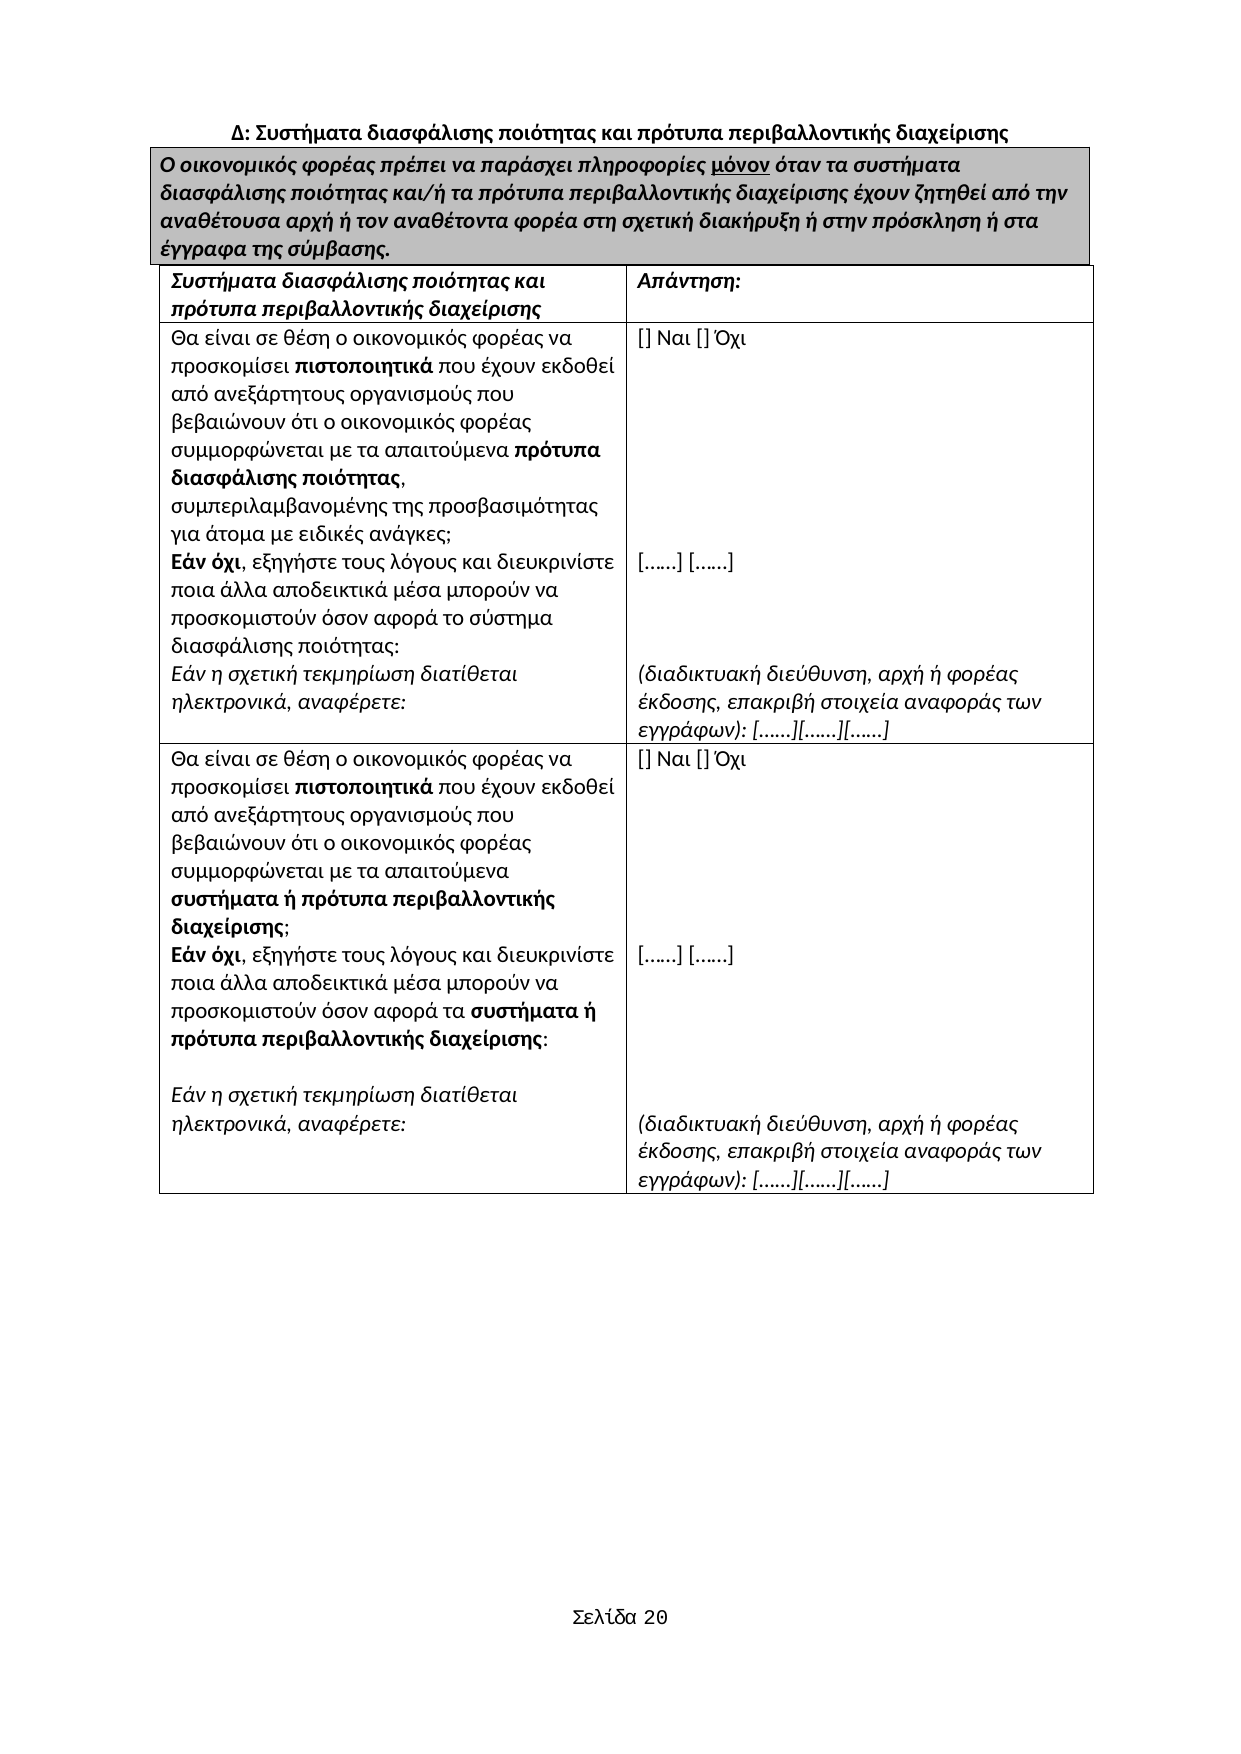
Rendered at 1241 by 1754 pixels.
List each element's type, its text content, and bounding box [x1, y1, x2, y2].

table_header Συστήματα διασφάλισης ποιότητας και πρότυπα περιβαλλοντικής διαχείρισης [160, 266, 626, 322]
table_cell [] Ναι [] Όχι [……] [……] (διαδικτυακή διεύθυνση, αρχή ή φορέας έκδοσης, επακριβή στοιχεία αναφοράς των εγγράφων): [……][……][……] [627, 323, 1093, 743]
table_cell Θα είναι σε θέση ο οικονομικός φορέας να προσκομίσει πιστοποιητικά που έχουν εκδοθεί από ανεξάρτητους οργανισμούς που βεβαιώνουν ότι ο οικονομικός φορέας συμμορφώνεται με τα απαιτούμενα συστήματα ή πρότυπα περιβαλλοντικής διαχείρισης; Εάν όχι, εξηγήστε τους λόγους και διευκρινίστε ποια άλλα αποδεικτικά μέσα μπορούν να προσκομιστούν όσον αφορά τα συστήματα ή πρότυπα περιβαλλοντικής διαχείρισης: Εάν η σχετική τεκμηρίωση διατίθεται ηλεκτρονικά, αναφέρετε: [160, 744, 626, 1193]
text Δ: Συστήματα διασφάλισης ποιότητας και πρότυπα περιβαλλοντικής διαχείρισης [159, 118, 1081, 147]
table_header Απάντηση: [627, 266, 1093, 322]
table_cell Θα είναι σε θέση ο οικονομικός φορέας να προσκομίσει πιστοποιητικά που έχουν εκδοθεί από ανεξάρτητους οργανισμούς που βεβαιώνουν ότι ο οικονομικός φορέας συμμορφώνεται με τα απαιτούμενα πρότυπα διασφάλισης ποιότητας, συμπεριλαμβανομένης της προσβασιμότητας για άτομα με ειδικές ανάγκες; Εάν όχι, εξηγήστε τους λόγους και διευκρινίστε ποια άλλα αποδεικτικά μέσα μπορούν να προσκομιστούν όσον αφορά το σύστημα διασφάλισης ποιότητας: Εάν η σχετική τεκμηρίωση διατίθεται ηλεκτρονικά, αναφέρετε: [160, 323, 626, 743]
text Ο οικονομικός φορέας πρέπει να παράσχει πληροφορίες μόνον όταν τα συστήματα διασφάλισης ποιότητας και/ή τα πρότυπα περιβαλλοντικής διαχείρισης έχουν ζητηθεί από την αναθέτουσα αρχή ή τον αναθέτοντα φορέα στη σχετική διακήρυξη ή στην πρόσκληση ή στα έγγραφα της σύμβασης. [151, 148, 1089, 264]
table_cell [] Ναι [] Όχι [……] [……] (διαδικτυακή διεύθυνση, αρχή ή φορέας έκδοσης, επακριβή στοιχεία αναφοράς των εγγράφων): [……][……][……] [627, 744, 1093, 1193]
